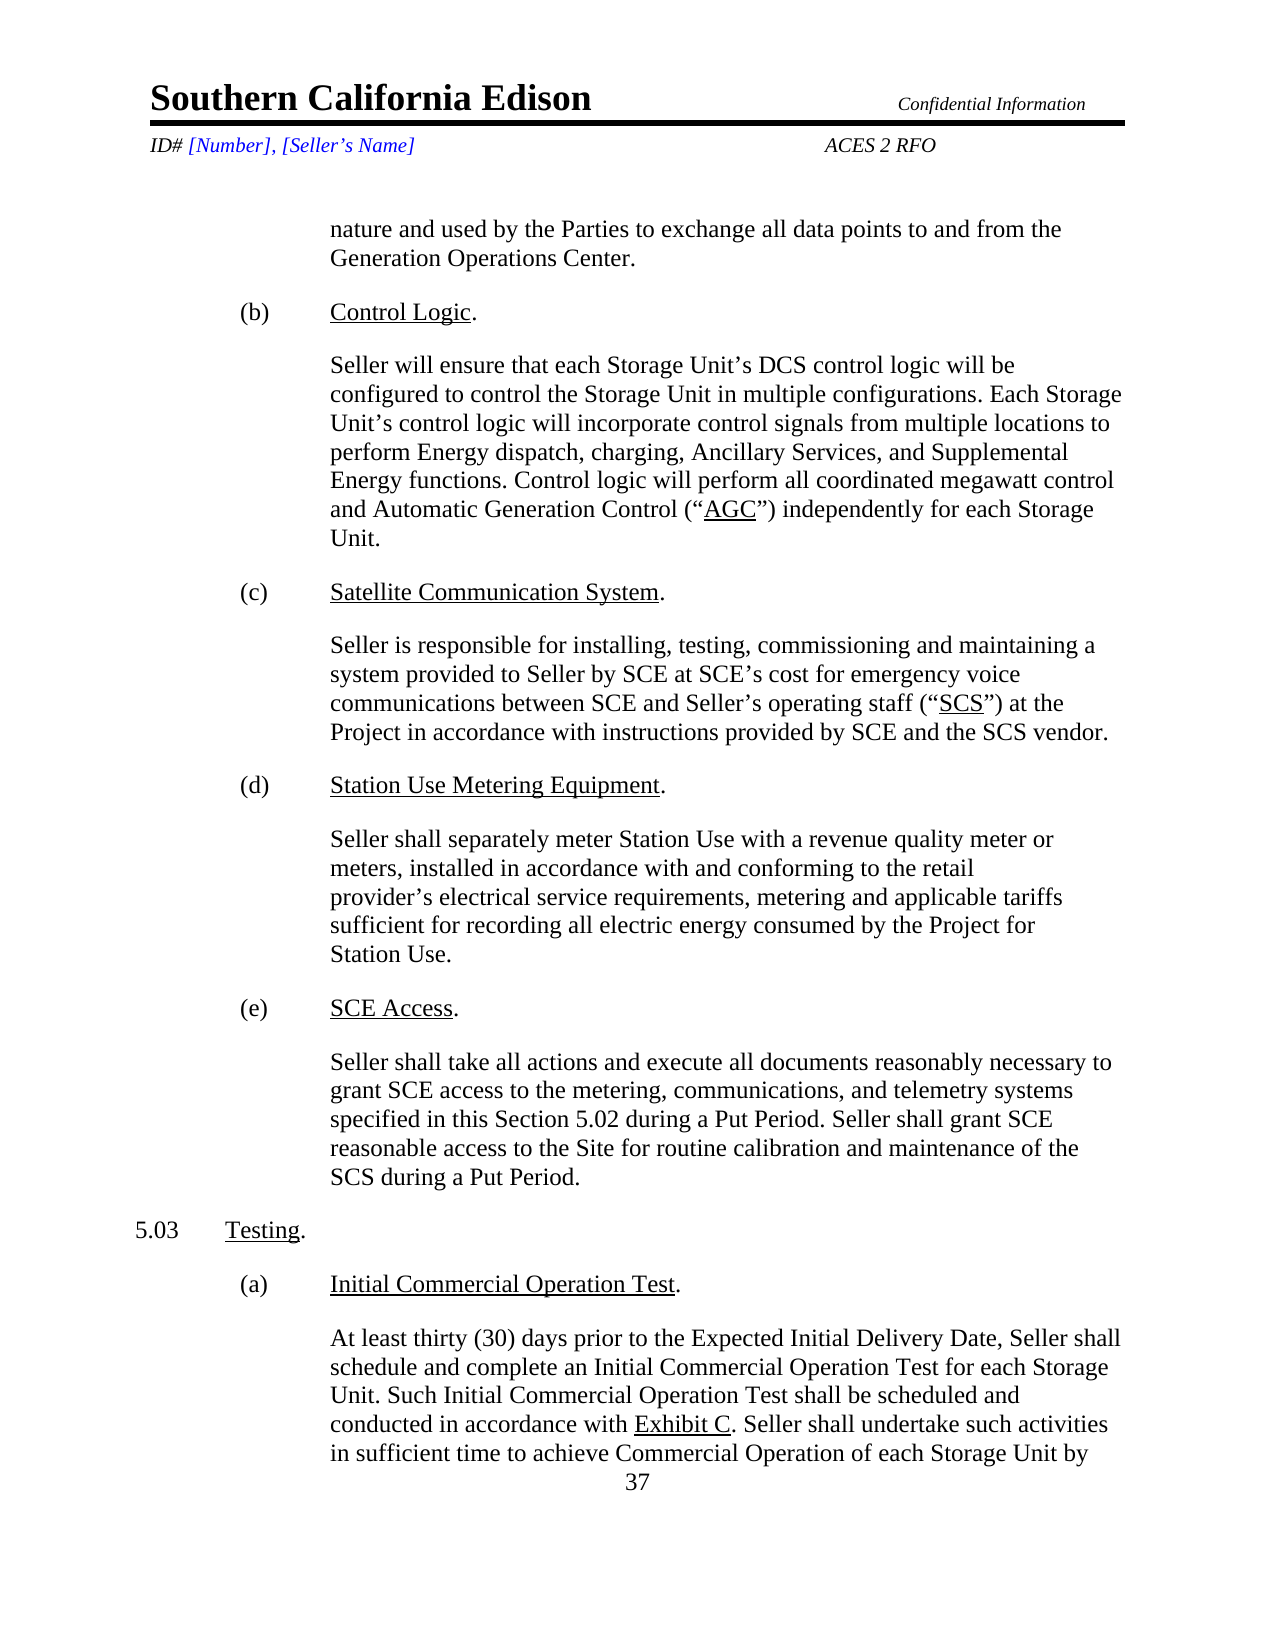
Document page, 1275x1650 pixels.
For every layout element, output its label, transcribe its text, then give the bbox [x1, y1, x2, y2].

subtitle SCE Access. [240, 993, 1125, 1022]
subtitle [330, 214, 1125, 272]
subtitle Satellite Communication System. [240, 577, 1125, 606]
subtitle Testing. [135, 1216, 1078, 1244]
subtitle Station Use Metering Equipment. [240, 771, 1125, 799]
subtitle Control Logic. [240, 297, 1125, 326]
subtitle Initial Commercial Operation Test. [240, 1269, 1125, 1298]
subtitle Seller shall separately meter Station Use with a revenue quality meter or meters, installed in accordance with and conforming to the retail provider’s electrical service requirements, metering and applicable tariffs sufficient for recording all electric energy consumed by the Project for Station Use. [330, 824, 1078, 968]
subtitle Seller shall take all actions and execute all documents reasonably necessary to grant SCE access to the metering, communications, and telemetry systems specified in this Section 5.02 during a Put Period. Seller shall grant SCE reasonable access to the Site for routine calibration and maintenance of the SCS during a Put Period. [330, 1047, 1125, 1191]
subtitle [330, 1323, 1125, 1467]
subtitle Seller is responsible for installing, testing, commissioning and maintaining a system provided to Seller by SCE at SCE’s cost for emergency voice communications between SCE and Seller’s operating staff (“SCS”) at the Project in accordance with instructions provided by SCE and the SCS vendor. [330, 631, 1125, 746]
subtitle Seller will ensure that each Storage Unit’s DCS control logic will be configured to control the Storage Unit in multiple configurations. Each Storage Unit’s control logic will incorporate control signals from multiple locations to perform Energy dispatch, charging, Ancillary Services, and Supplemental Energy functions. Control logic will perform all coordinated megawatt control and Automatic Generation Control (“AGC”) independently for each Storage Unit. [330, 351, 1125, 552]
